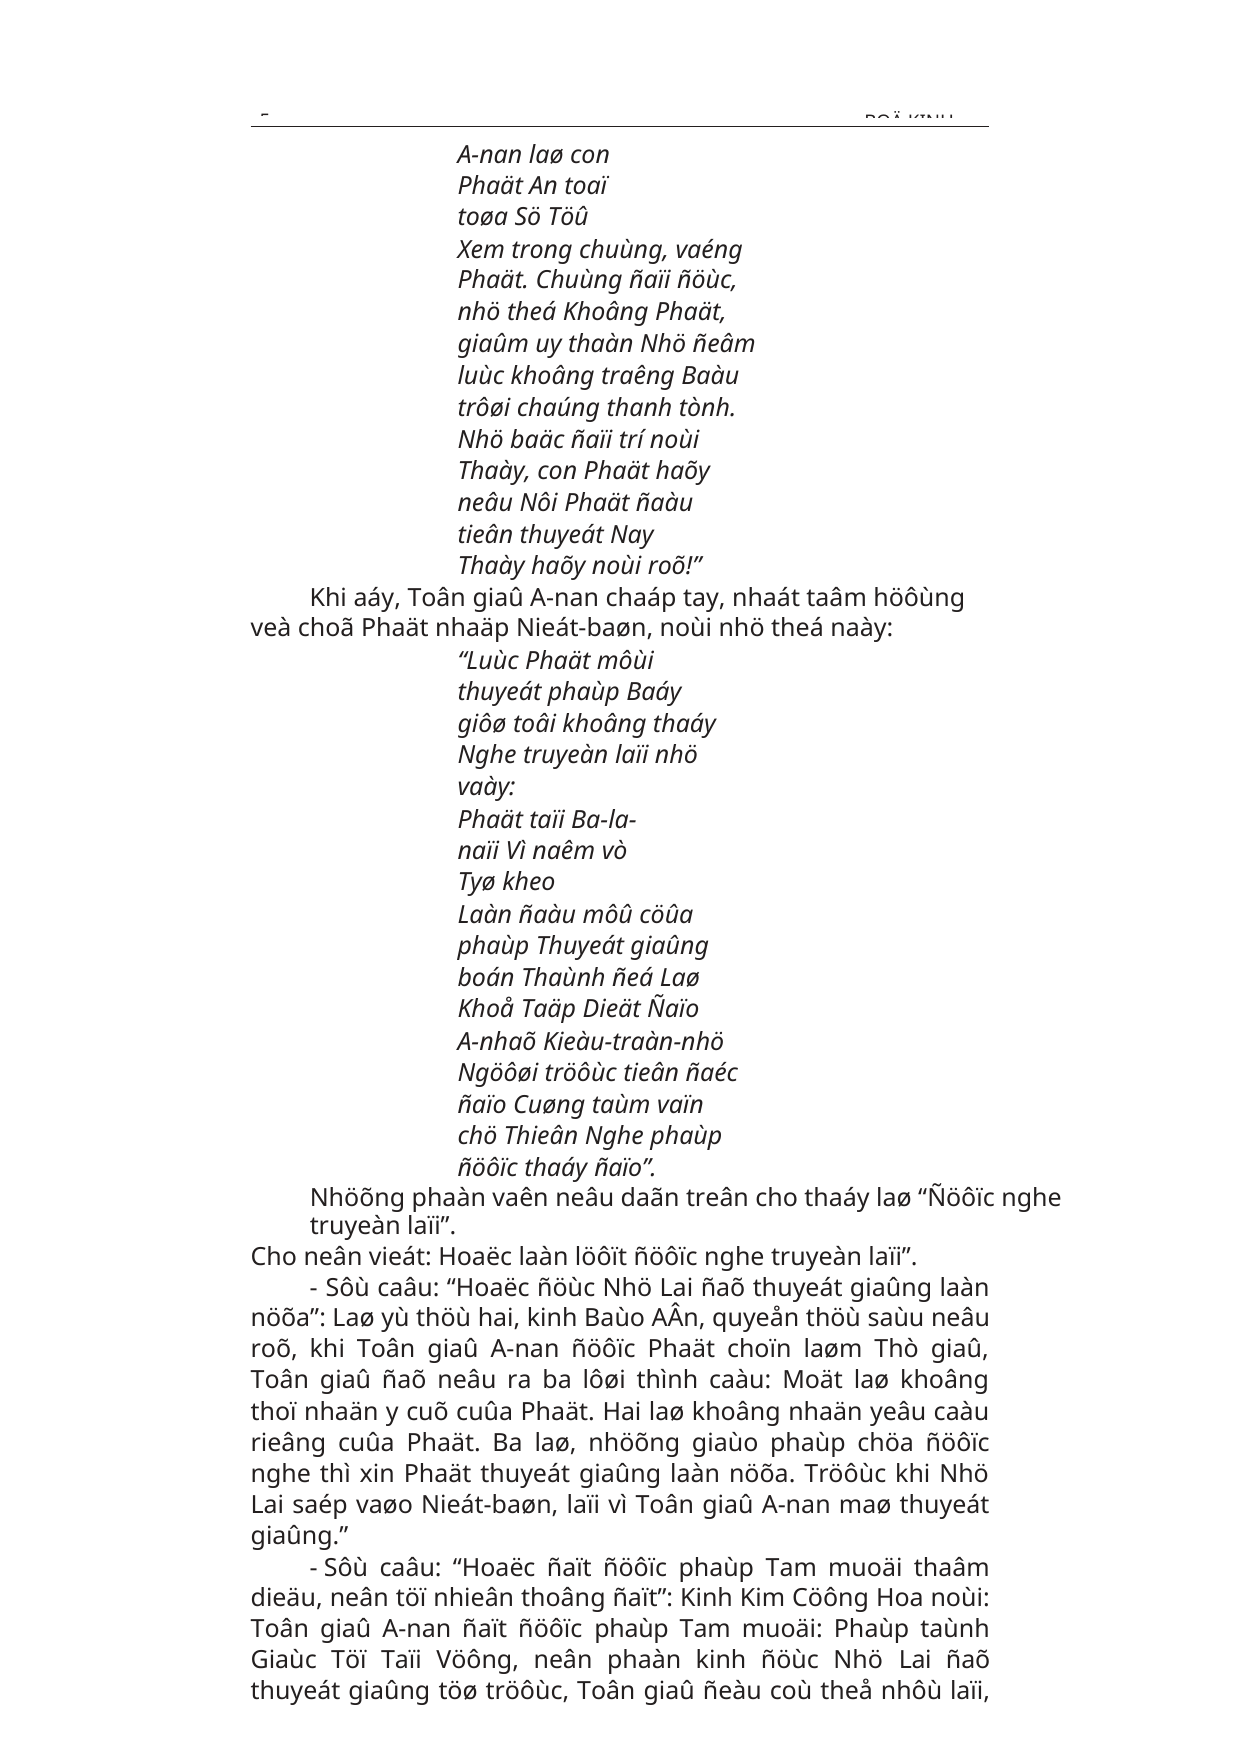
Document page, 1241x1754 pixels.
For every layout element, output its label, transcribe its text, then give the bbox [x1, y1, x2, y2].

text “Luùc Phaät môùi thuyeát phaùp Baáy giôø toâi khoâng thaáy Nghe truyeàn laïi nhö vaày: [457, 644, 735, 803]
text A-nan laø con Phaät An toaï toøa Sö Töû [457, 139, 644, 233]
text Cho neân vieát: Hoaëc laàn löôït ñöôïc nghe truyeàn laïi”. [250, 1241, 1065, 1271]
text Phaät taïi Ba-la-naïi Vì naêm vò Tyø kheo [457, 803, 646, 898]
list Sôù caâu: “Hoaëc ñöùc Nhö Lai ñaõ thuyeát giaûng laàn nöõa”: Laø yù thöù hai, kinh Baùo AÂn, quyeån thöù saùu neâu roõ, khi Toân giaû A-nan ñöôïc Phaät choïn laøm Thò giaû, Toân giaû ñaõ neâu ra ba lôøi thình caàu: Moät laø khoâng thoï nhaän y cuõ cuûa Phaät. Hai laø khoâng nhaän yeâu caàu rieâng cuûa Phaät. Ba laø, nhöõng giaùo phaùp chöa ñöôïc nghe thì xin Phaät thuyeát giaûng laàn nöõa. Tröôùc khi Nhö Lai saép vaøo Nieát-baøn, laïi vì Toân giaû A-nan maø thuyeát giaûng.” [250, 1272, 990, 1551]
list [250, 1551, 990, 1707]
text Khi aáy, Toân giaû A-nan chaáp tay, nhaát taâm höôùng veà choã Phaät nhaäp Nieát-baøn, noùi nhö theá naày: [250, 582, 990, 644]
text Nhö baäc ñaïi trí noùi Thaày, con Phaät haõy neâu Nôi Phaät ñaàu tieân thuyeát Nay Thaày haõy noùi roõ!” [457, 423, 710, 582]
text Nhöõng phaàn vaên neâu daãn treân cho thaáy laø “Ñöôïc nghe truyeàn laïi”. [309, 1184, 1065, 1241]
text A-nhaõ Kieàu-traàn-nhö Ngöôøi tröôùc tieân ñaéc ñaïo Cuøng taùm vaïn chö Thieân Nghe phaùp ñöôïc thaáy ñaïo”. [457, 1025, 740, 1184]
text Xem trong chuùng, vaéng Phaät. Chuùng ñaïi ñöùc, nhö theá Khoâng Phaät, giaûm uy thaàn Nhö ñeâm luùc khoâng traêng Baàu trôøi chaúng thanh tònh. [457, 233, 757, 423]
text Laàn ñaàu môû cöûa phaùp Thuyeát giaûng boán Thaùnh ñeá Laø Khoå Taäp Dieät Ñaïo [457, 898, 741, 1025]
